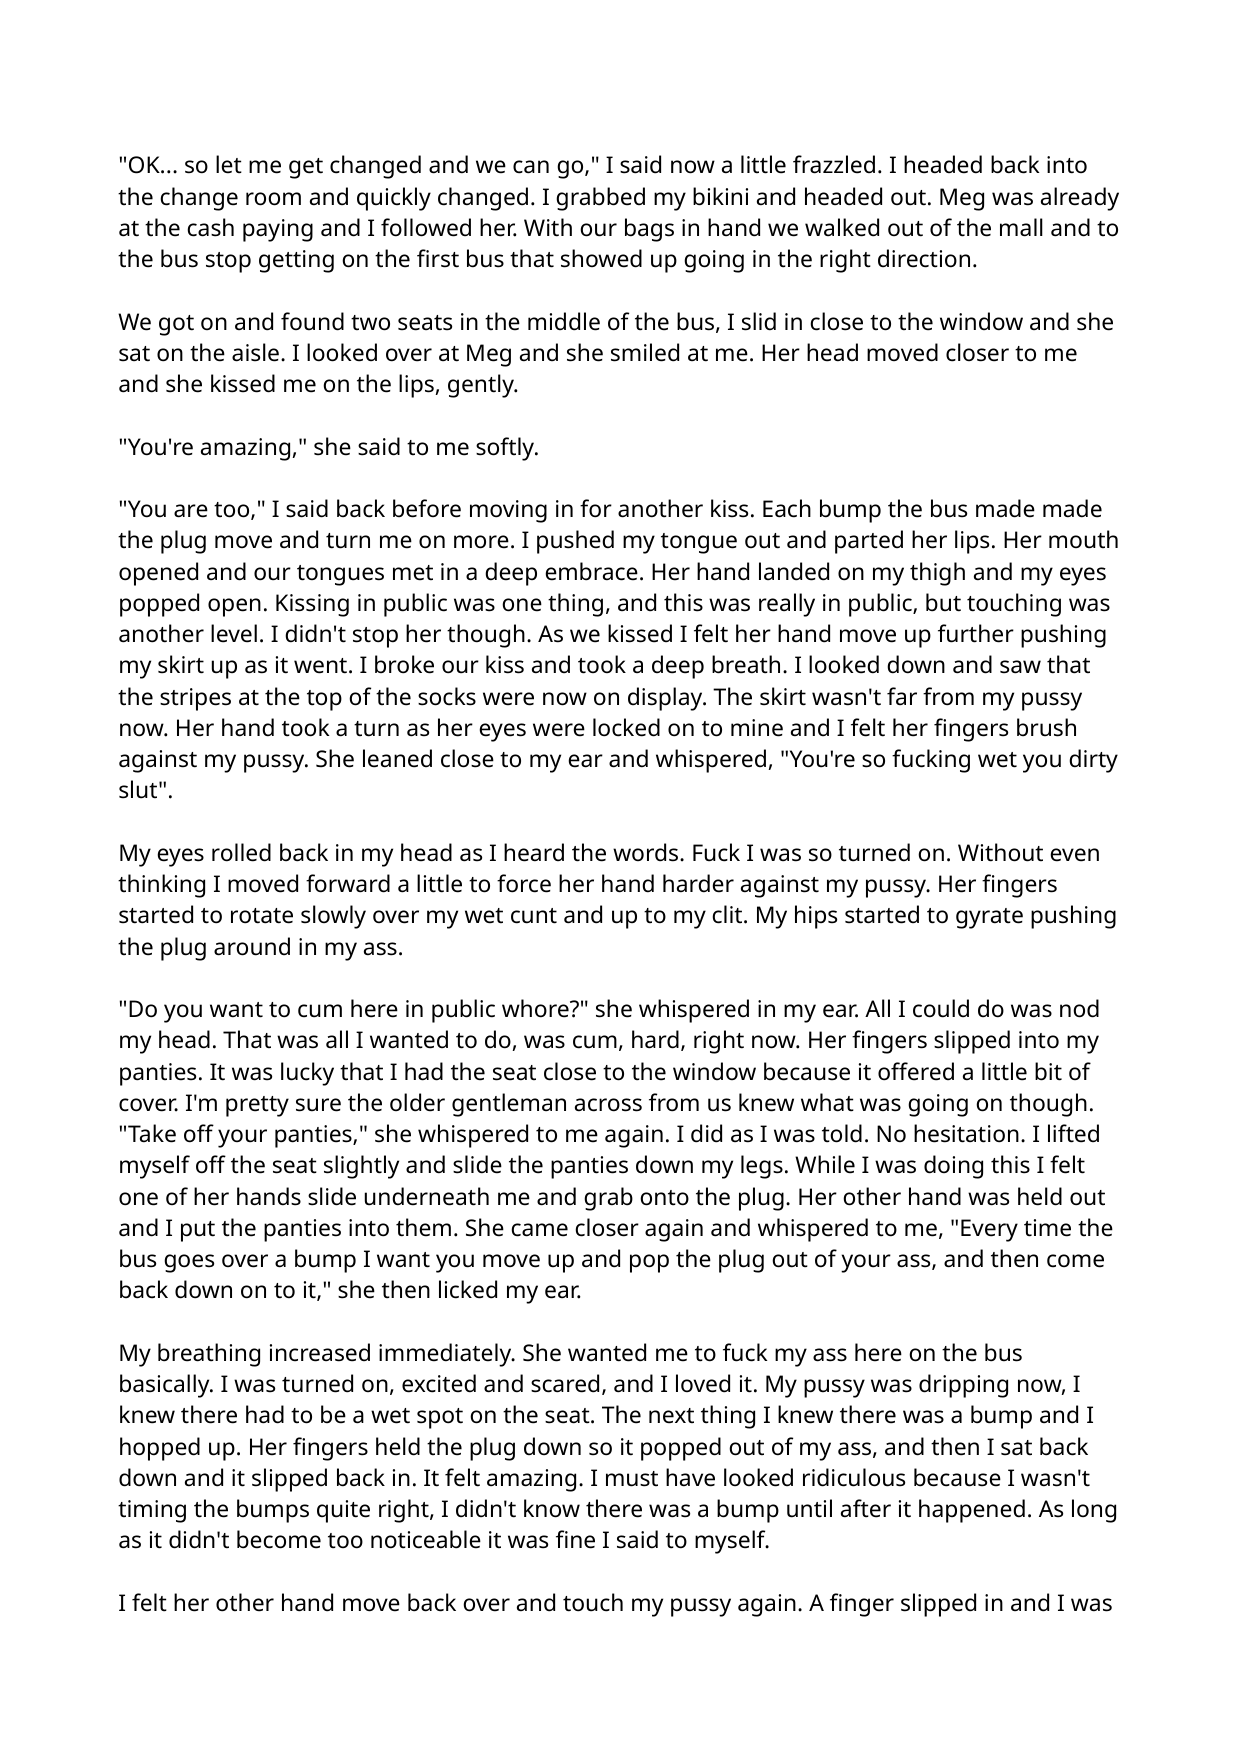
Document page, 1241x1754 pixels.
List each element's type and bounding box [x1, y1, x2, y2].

text [118, 118, 1122, 1618]
